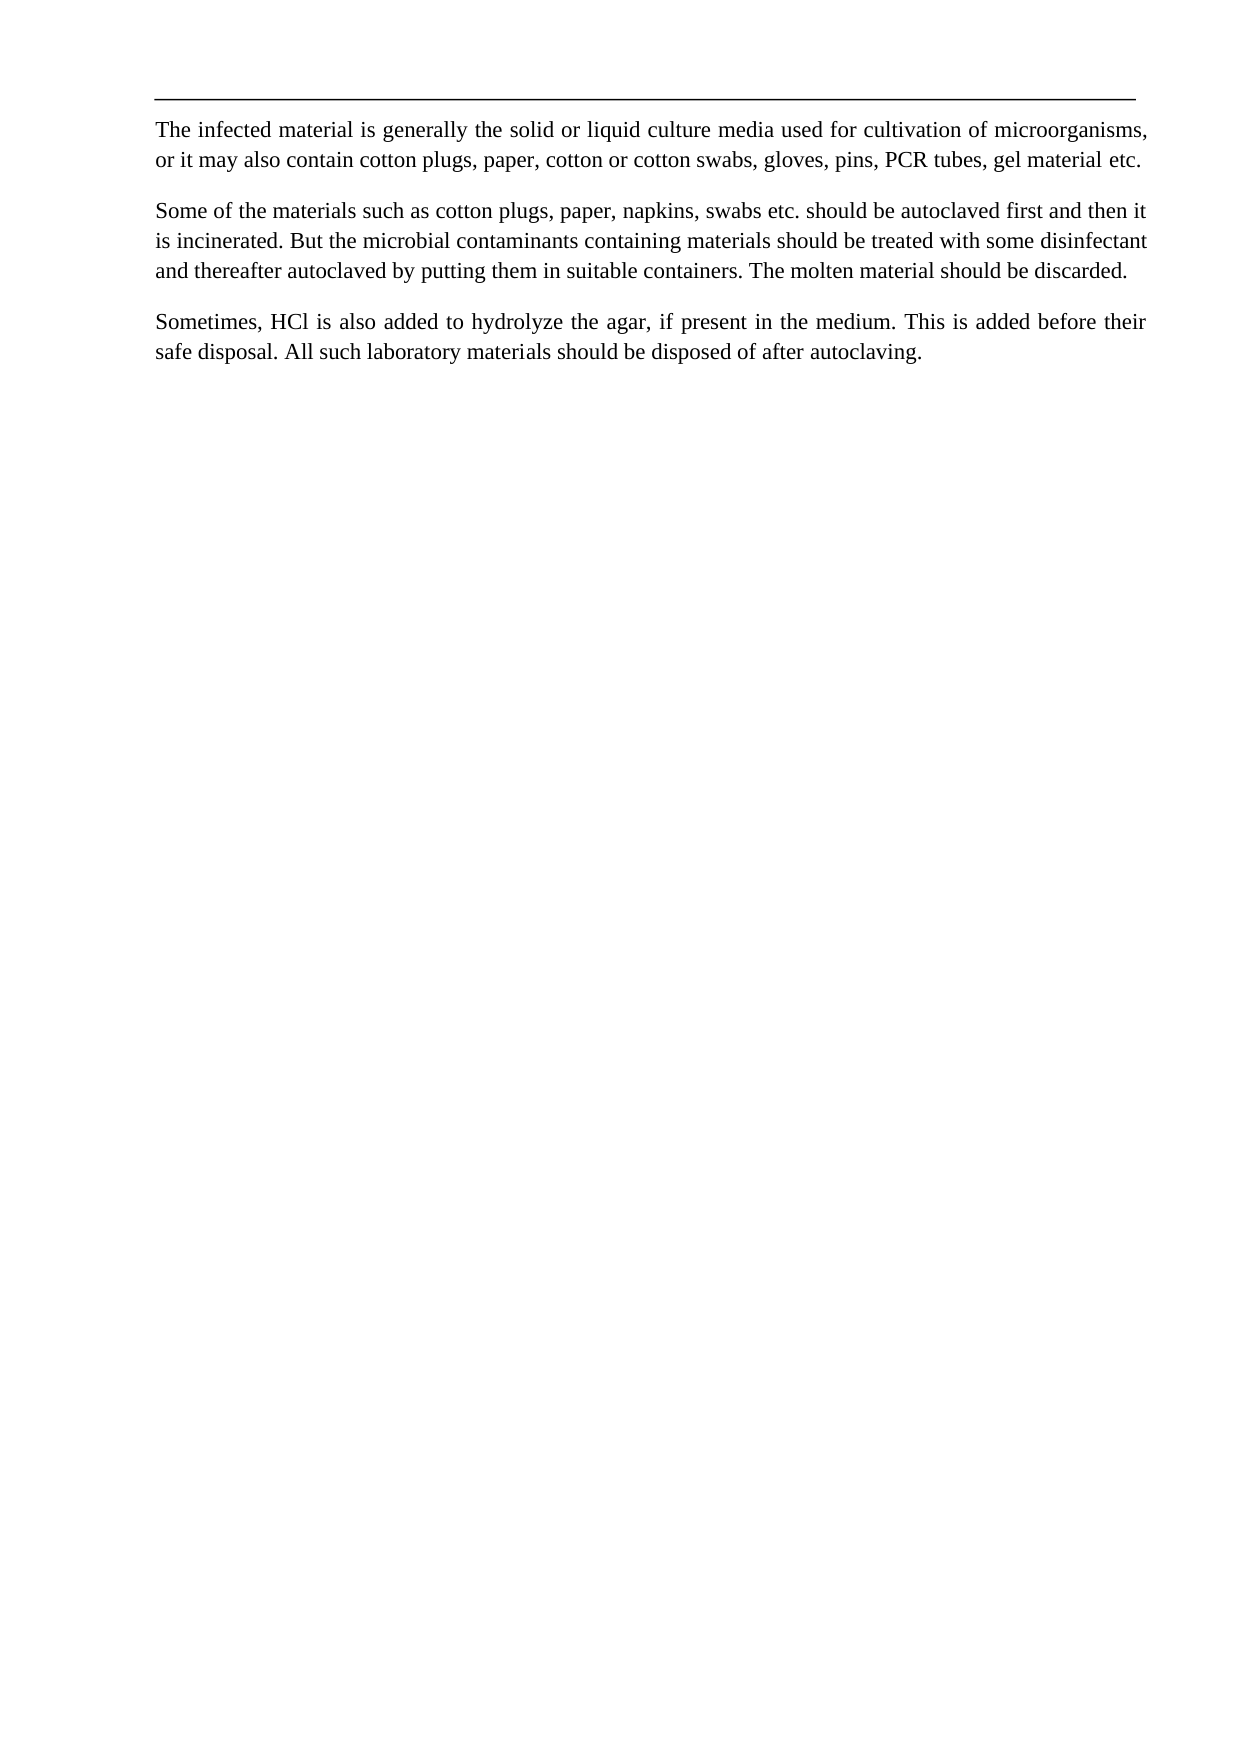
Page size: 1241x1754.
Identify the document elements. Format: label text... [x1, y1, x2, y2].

text Sometimes, HCl is also added to hydrolyze the agar, if present in the medium. This is added before their safe disposal. All such laboratory materials should be disposed of after autoclaving. [155, 308, 1149, 365]
text Some of the materials such as cotton plugs, paper, napkins, swabs etc. should be autoclaved first and then it is incinerated. But the microbial contaminants containing materials should be treated with some disinfectant and thereafter autoclaved by putting them in suitable containers. The molten material should be discarded. [155, 197, 1149, 283]
text The infected material is generally the solid or liquid culture media used for cultivation of microorganisms, or it may also contain cotton plugs, paper, cotton or cotton swabs, gloves, pins, PCR tubes, gel material etc. [155, 116, 1149, 172]
